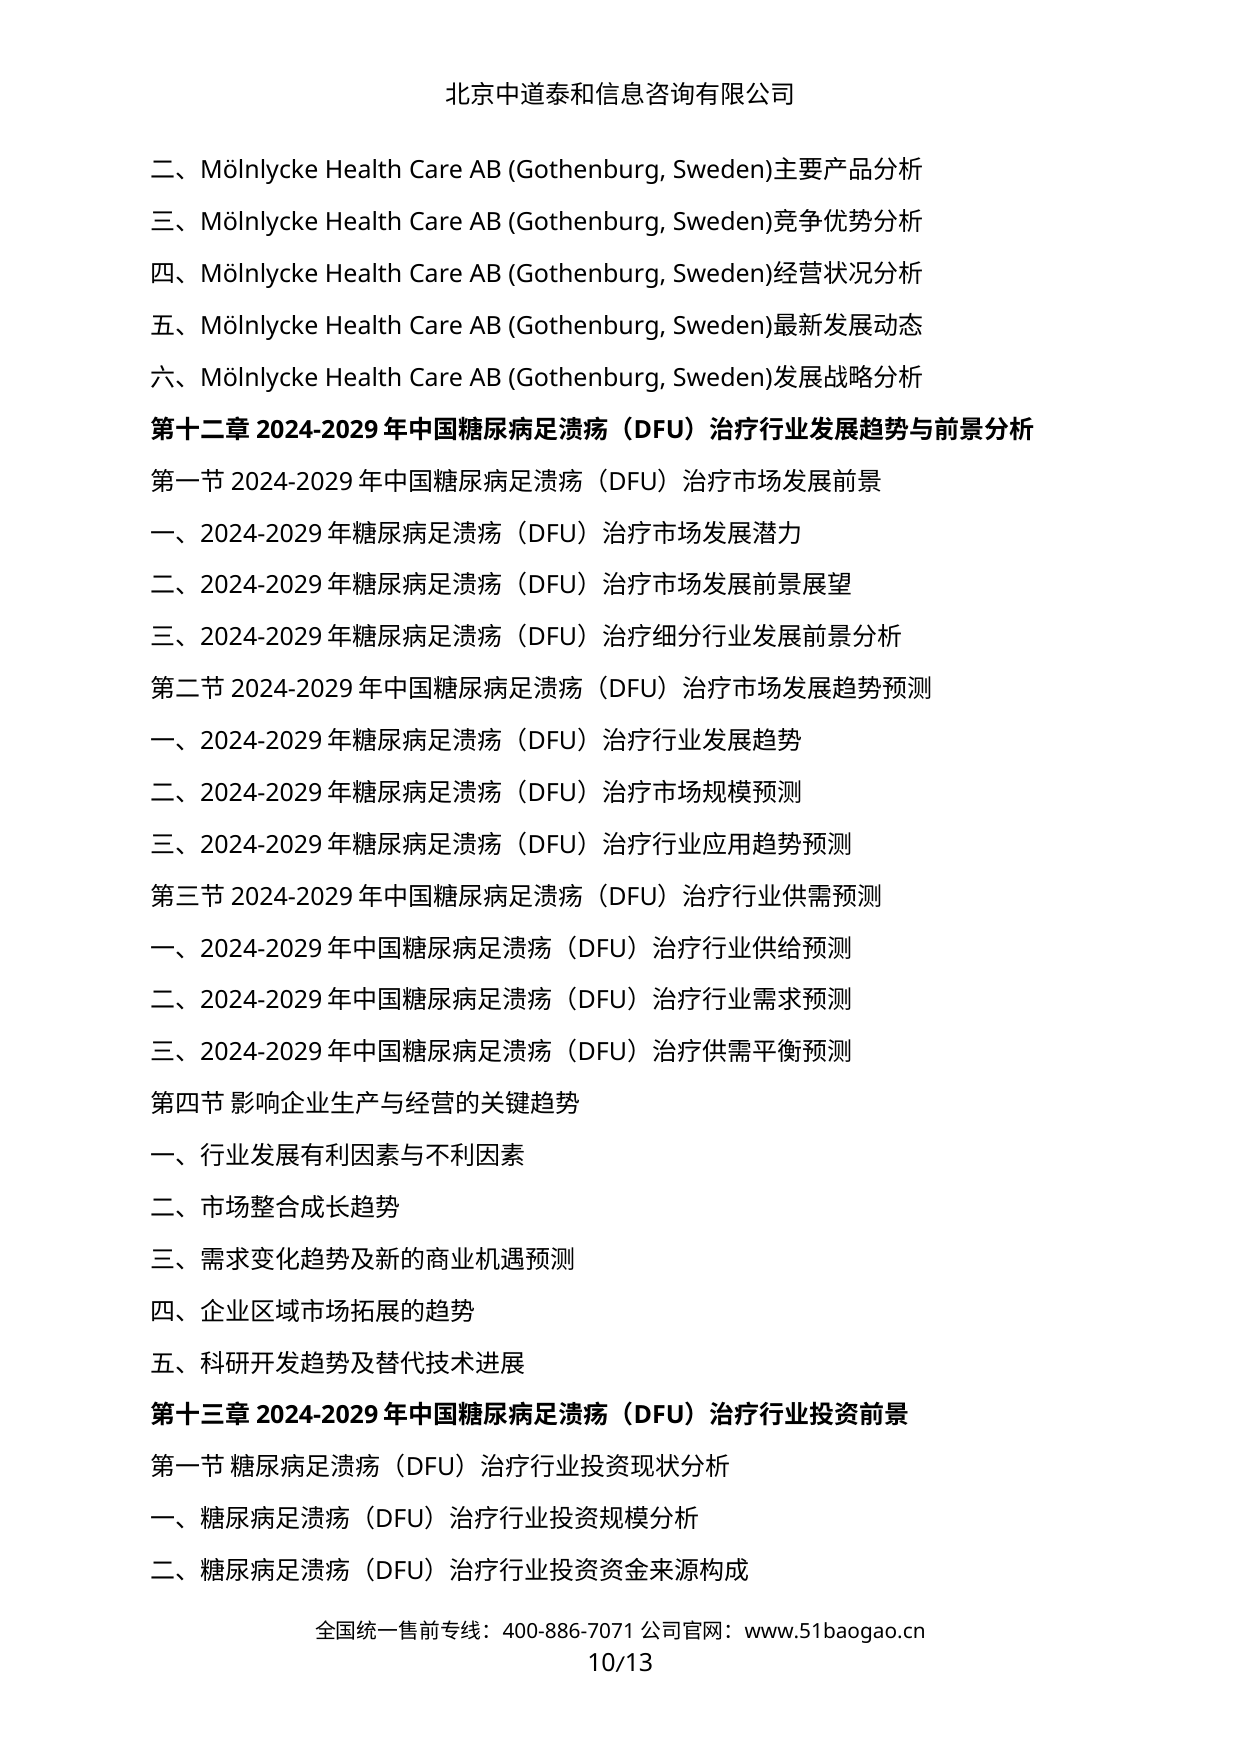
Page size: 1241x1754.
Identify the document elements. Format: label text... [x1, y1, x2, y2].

text 二、糖尿病足溃疡（DFU）治疗行业投资资金来源构成 [150, 1551, 1090, 1587]
text 第十二章 2024-2029年中国糖尿病足溃疡（DFU）治疗行业发展趋势与前景分析 [150, 409, 1090, 446]
text 二、市场整合成长趋势 [150, 1187, 1090, 1224]
text 二、2024-2029年糖尿病足溃疡（DFU）治疗市场发展前景展望 [150, 565, 1090, 601]
text 第一节 糖尿病足溃疡（DFU）治疗行业投资现状分析 [150, 1447, 1090, 1483]
text 第一节 2024-2029年中国糖尿病足溃疡（DFU）治疗市场发展前景 [150, 461, 1090, 497]
text 五、科研开发趋势及替代技术进展 [150, 1343, 1090, 1379]
text 第四节 影响企业生产与经营的关键趋势 [150, 1084, 1090, 1120]
text 四、企业区域市场拓展的趋势 [150, 1291, 1090, 1327]
text 一、2024-2029年糖尿病足溃疡（DFU）治疗市场发展潜力 [150, 513, 1090, 549]
text 四、Mölnlycke Health Care AB (Gothenburg, Sweden)经营状况分析 [150, 254, 1090, 290]
text 第二节 2024-2029年中国糖尿病足溃疡（DFU）治疗市场发展趋势预测 [150, 669, 1090, 705]
text 一、2024-2029年中国糖尿病足溃疡（DFU）治疗行业供给预测 [150, 928, 1090, 964]
text 一、2024-2029年糖尿病足溃疡（DFU）治疗行业发展趋势 [150, 721, 1090, 757]
text 二、2024-2029年中国糖尿病足溃疡（DFU）治疗行业需求预测 [150, 980, 1090, 1016]
text 第十三章 2024-2029年中国糖尿病足溃疡（DFU）治疗行业投资前景 [150, 1395, 1090, 1431]
text 二、2024-2029年糖尿病足溃疡（DFU）治疗市场规模预测 [150, 772, 1090, 809]
text 三、需求变化趋势及新的商业机遇预测 [150, 1239, 1090, 1276]
text 三、2024-2029年糖尿病足溃疡（DFU）治疗细分行业发展前景分析 [150, 617, 1090, 653]
text 三、2024-2029年中国糖尿病足溃疡（DFU）治疗供需平衡预测 [150, 1032, 1090, 1068]
text 三、2024-2029年糖尿病足溃疡（DFU）治疗行业应用趋势预测 [150, 824, 1090, 861]
text 二、Mölnlycke Health Care AB (Gothenburg, Sweden)主要产品分析 [150, 150, 1090, 186]
text 第三节 2024-2029年中国糖尿病足溃疡（DFU）治疗行业供需预测 [150, 876, 1090, 912]
text 一、行业发展有利因素与不利因素 [150, 1136, 1090, 1172]
text 五、Mölnlycke Health Care AB (Gothenburg, Sweden)最新发展动态 [150, 306, 1090, 342]
text 一、糖尿病足溃疡（DFU）治疗行业投资规模分析 [150, 1499, 1090, 1535]
text 六、Mölnlycke Health Care AB (Gothenburg, Sweden)发展战略分析 [150, 357, 1090, 394]
text 三、Mölnlycke Health Care AB (Gothenburg, Sweden)竞争优势分析 [150, 202, 1090, 238]
